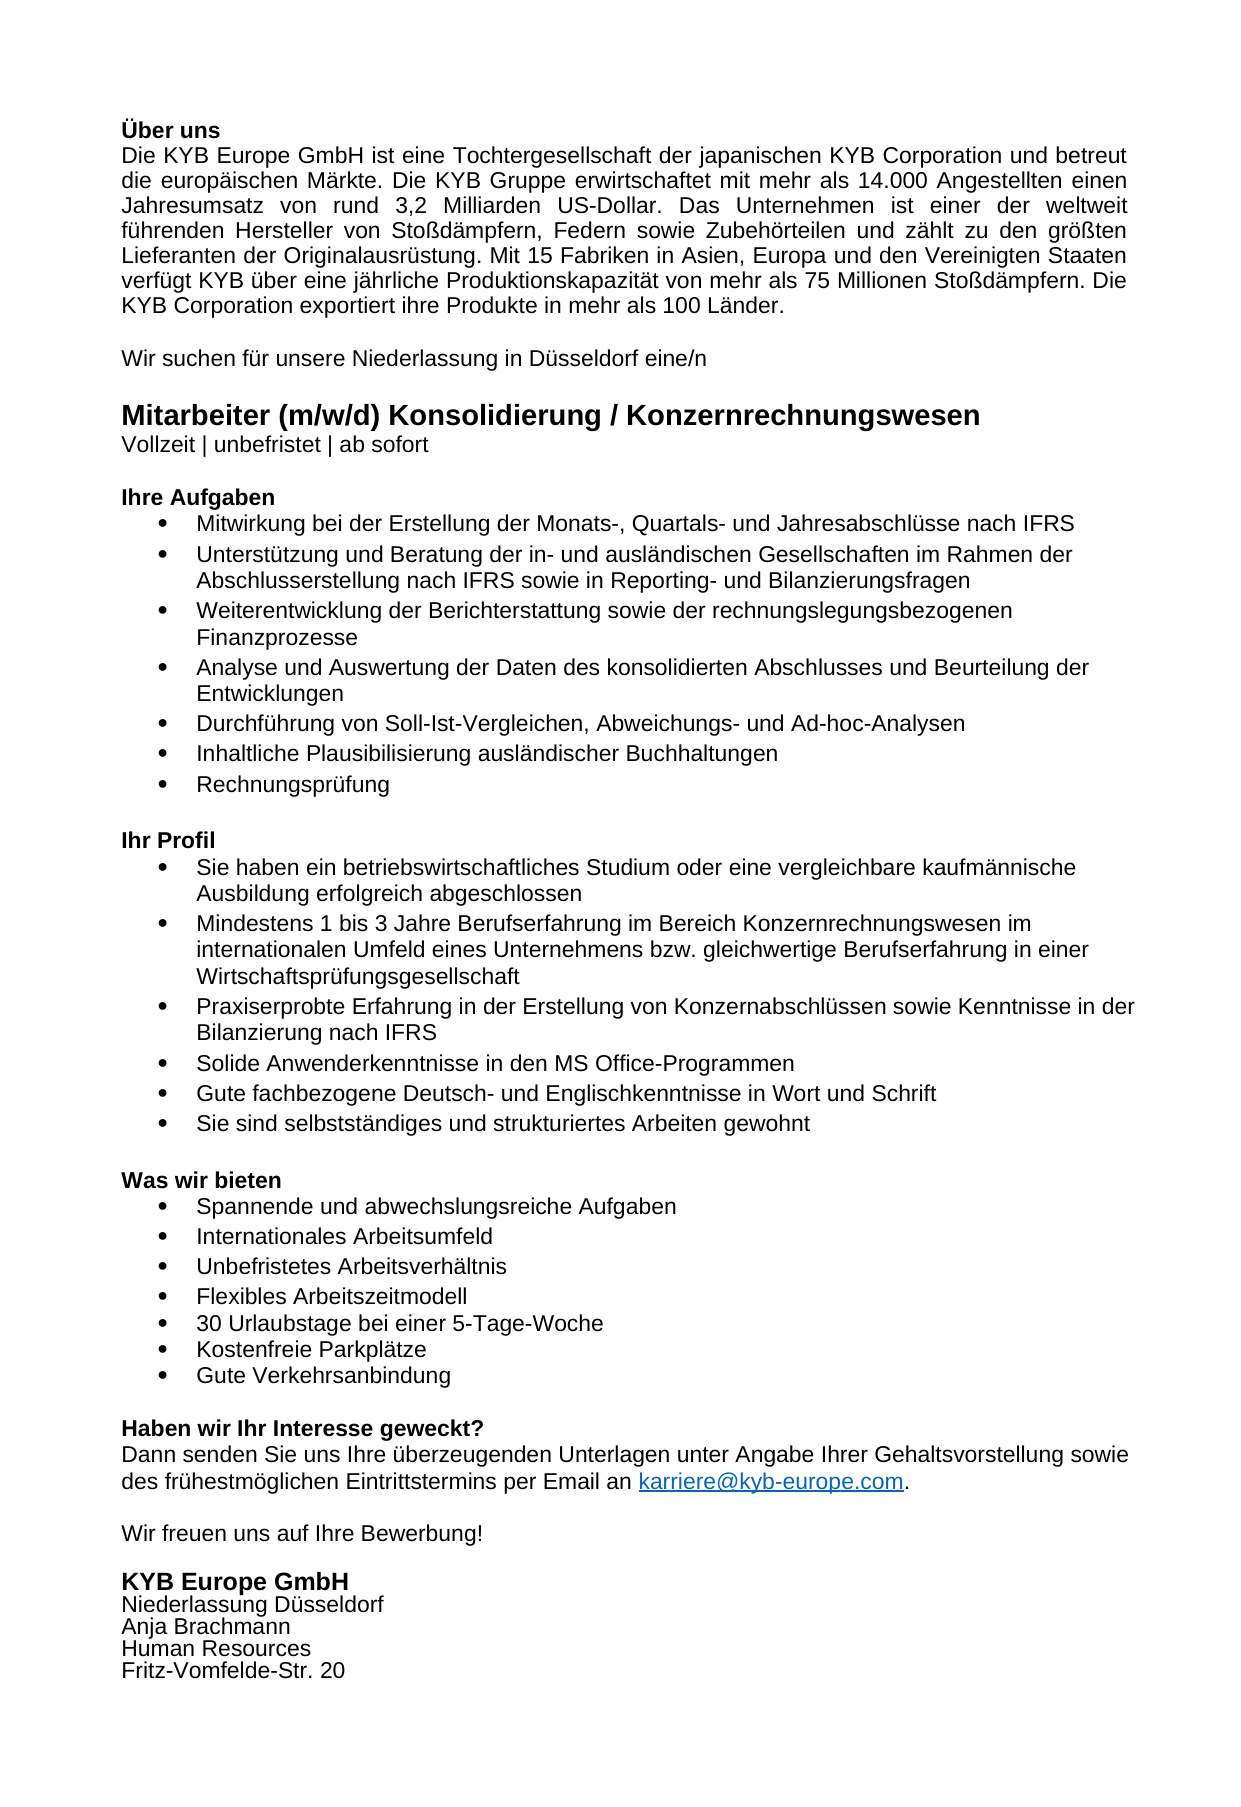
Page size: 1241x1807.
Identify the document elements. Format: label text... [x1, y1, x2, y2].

text Was wir bieten [121, 1167, 1157, 1193]
text Vollzeit | unbefristet | ab sofort [121, 431, 1157, 458]
text Mitarbeiter (m/w/d) Konsolidierung / Konzernrechnungswesen [121, 398, 1157, 431]
text Haben wir Ihr Interesse geweckt? [121, 1415, 1157, 1441]
list Solide Anwenderkenntnisse in den MS Office-Programmen [159, 1049, 1157, 1076]
text Wir suchen für unsere Niederlassung in Düsseldorf eine/n [121, 345, 1157, 371]
text Dann senden Sie uns Ihre überzeugenden Unterlagen unter Angabe Ihrer Gehaltsvorstellung sowie [121, 1441, 1157, 1468]
list 30 Urlaubstage bei einer 5-Tage-Woche [159, 1309, 1157, 1336]
text Ihre Aufgaben [121, 484, 1157, 510]
list Internationales Arbeitsumfeld [159, 1223, 1157, 1249]
text Die KYB Europe GmbH ist eine Tochtergesellschaft der japanischen KYB Corporation und betreut die europäischen Märkte. Die KYB Gruppe erwirtschaftet mit mehr als 14.000 Angestellten einen Jahresumsatz von rund 3,2 Milliarden US-Dollar. Das Unternehmen ist einer der weltweit führenden Hersteller von Stoßdämpfern, Federn sowie Zubehörteilen und zählt zu den größten Lieferanten der Originalausrüstung. Mit 15 Fabriken in Asien, Europa und den Vereinigten Staaten verfügt KYB über eine jährliche Produktionskapazität von mehr als 75 Millionen Stoßdämpfern. Die KYB Corporation exportiert ihre Produkte in mehr als 100 Länder. [121, 144, 1128, 319]
list Praxiserprobte Erfahrung in der Erstellung von Konzernabschlüssen sowie Kenntnisse in der Bilanzierung nach IFRS [159, 993, 1157, 1046]
list Sie haben ein betriebswirtschaftliches Studium oder eine vergleichbare kaufmännische Ausbildung erfolgreich abgeschlossen [159, 853, 1157, 906]
list Sie sind selbstständiges und strukturiertes Arbeiten gewohnt [159, 1110, 1157, 1136]
text Human Resources [121, 1639, 1157, 1661]
list Rechnungsprüfung [159, 771, 1157, 797]
list Gute Verkehrsanbindung [159, 1362, 1157, 1389]
list Flexibles Arbeitszeitmodell [159, 1283, 1157, 1309]
list Spannende und abwechslungsreiche Aufgaben [159, 1193, 1157, 1219]
list Kostenfreie Parkplätze [159, 1336, 1157, 1362]
text Niederlassung Düsseldorf [121, 1595, 1157, 1617]
list Mitwirkung bei der Erstellung der Monats-, Quartals- und Jahresabschlüsse nach IFRS [159, 510, 1157, 537]
text KYB Europe GmbH [121, 1573, 1157, 1595]
list Gute fachbezogene Deutsch- und Englischkenntnisse in Wort und Schrift [159, 1080, 1157, 1106]
list Weiterentwicklung der Berichterstattung sowie der rechnungslegungsbezogenen Finanzprozesse [159, 597, 1157, 650]
list Inhaltliche Plausibilisierung ausländischer Buchhaltungen [159, 740, 1157, 767]
list Unbefristetes Arbeitsverhältnis [159, 1253, 1157, 1279]
text Ihr Profil [121, 827, 1157, 853]
text Über uns [121, 117, 1157, 144]
list Durchführung von Soll-Ist-Vergleichen, Abweichungs- und Ad-hoc-Analysen [159, 710, 1157, 737]
text des frühestmöglichen Eintrittstermins per Email an karriere@kyb-europe.com. [121, 1468, 1157, 1494]
text Anja Brachmann [121, 1617, 1157, 1639]
list Unterstützung und Beratung der in- und ausländischen Gesellschaften im Rahmen der Abschlusserstellung nach IFRS sowie in Reporting- und Bilanzierungsfragen [159, 541, 1157, 593]
text Wir freuen uns auf Ihre Bewerbung! [121, 1520, 1157, 1547]
list Mindestens 1 bis 3 Jahre Berufserfahrung im Bereich Konzernrechnungswesen im internationalen Umfeld eines Unternehmens bzw. gleichwertige Berufserfahrung in einer Wirtschaftsprüfungsgesellschaft [159, 910, 1157, 989]
text Fritz-Vomfelde-Str. 20 [121, 1661, 1157, 1682]
list Analyse und Auswertung der Daten des konsolidierten Abschlusses und Beurteilung der Entwicklungen [159, 654, 1157, 706]
